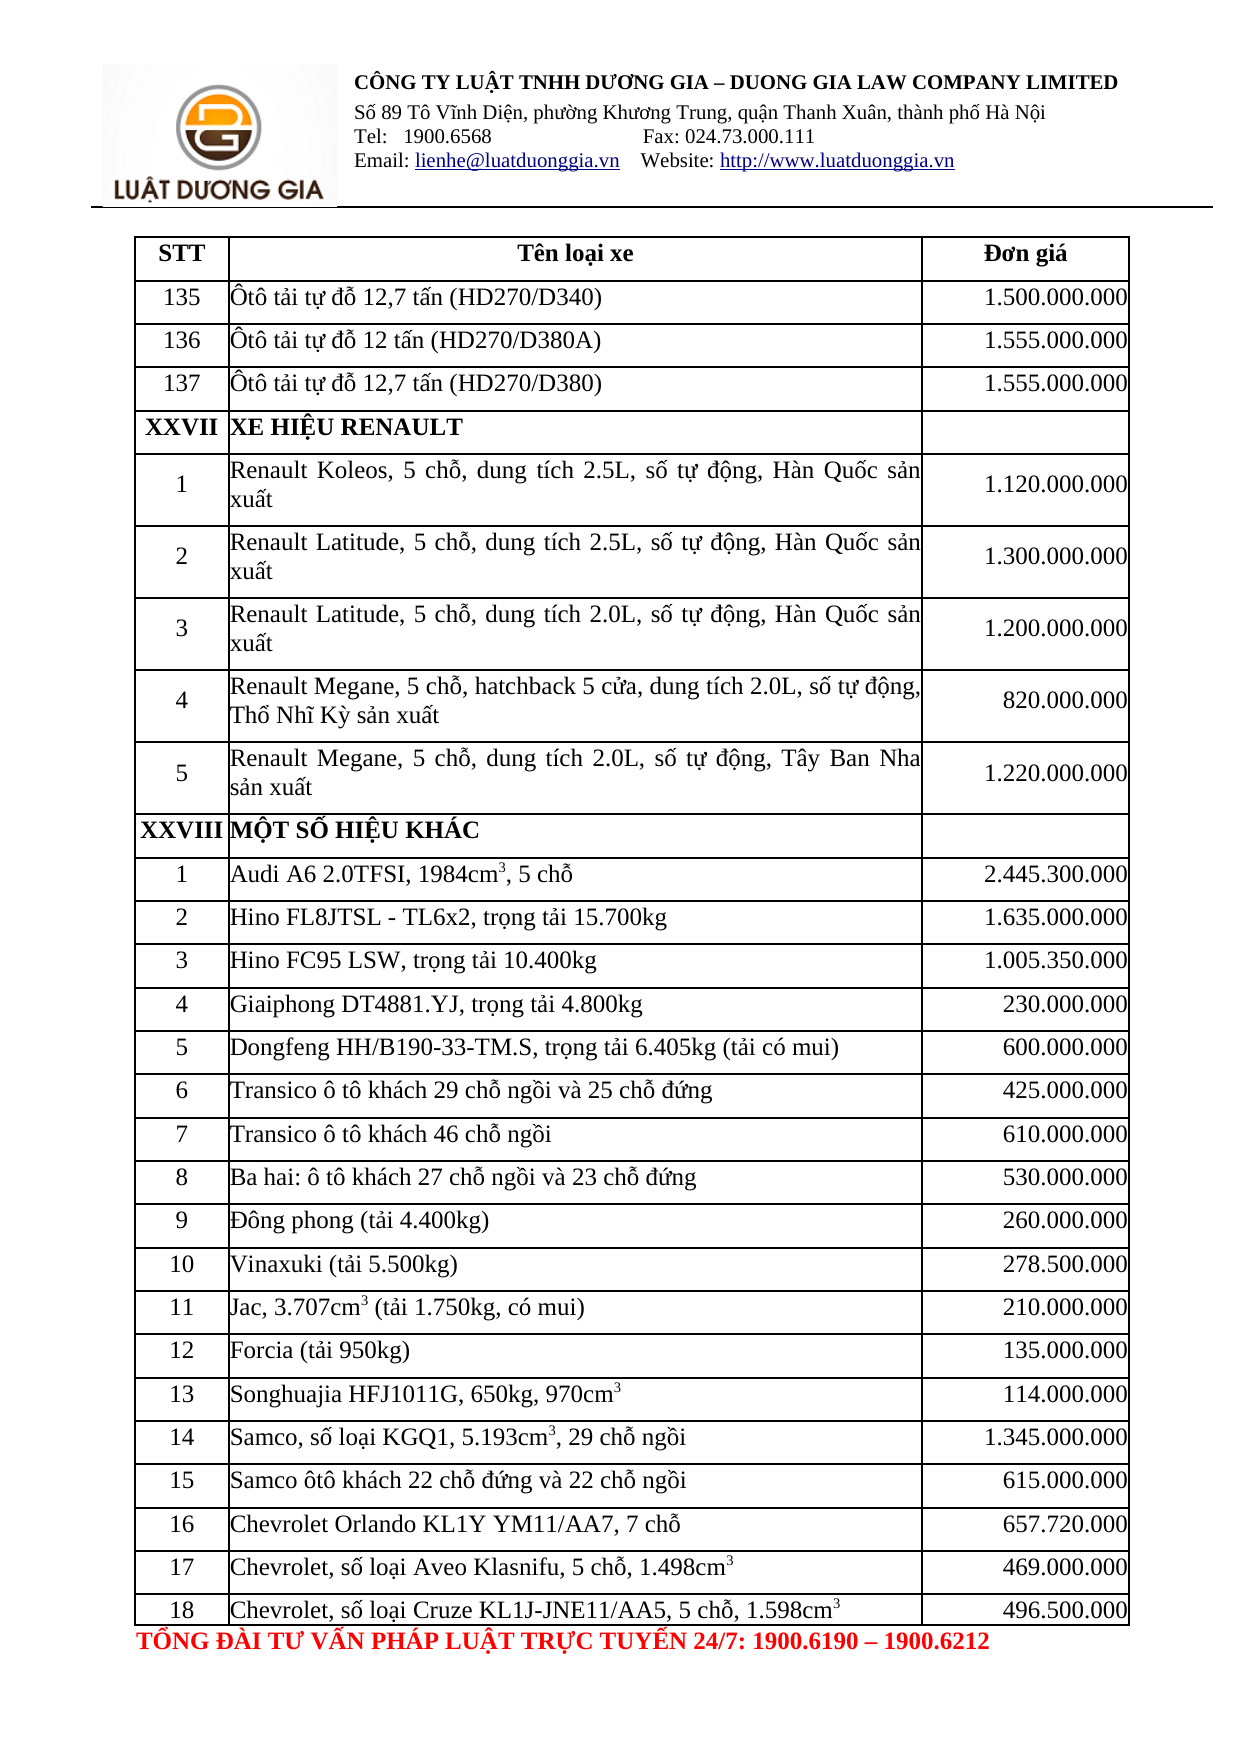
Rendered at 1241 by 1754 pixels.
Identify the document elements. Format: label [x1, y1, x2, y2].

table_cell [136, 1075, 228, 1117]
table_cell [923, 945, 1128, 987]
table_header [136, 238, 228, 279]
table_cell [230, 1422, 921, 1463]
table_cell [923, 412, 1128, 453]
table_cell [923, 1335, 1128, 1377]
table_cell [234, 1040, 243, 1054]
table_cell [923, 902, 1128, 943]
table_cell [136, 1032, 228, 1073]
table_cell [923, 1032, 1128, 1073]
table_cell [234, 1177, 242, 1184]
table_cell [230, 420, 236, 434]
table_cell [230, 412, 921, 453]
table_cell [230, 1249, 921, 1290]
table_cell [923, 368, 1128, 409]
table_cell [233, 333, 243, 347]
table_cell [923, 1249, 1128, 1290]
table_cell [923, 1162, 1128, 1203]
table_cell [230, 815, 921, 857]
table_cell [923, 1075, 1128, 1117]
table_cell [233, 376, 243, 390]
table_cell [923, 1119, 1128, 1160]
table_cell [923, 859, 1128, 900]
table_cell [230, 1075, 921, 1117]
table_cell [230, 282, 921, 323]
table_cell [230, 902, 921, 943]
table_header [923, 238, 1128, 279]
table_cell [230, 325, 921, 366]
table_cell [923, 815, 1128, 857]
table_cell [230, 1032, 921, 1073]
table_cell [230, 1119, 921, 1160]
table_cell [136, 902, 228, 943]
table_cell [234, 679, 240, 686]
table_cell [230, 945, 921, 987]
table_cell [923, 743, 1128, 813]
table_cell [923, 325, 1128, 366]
picture [102, 64, 338, 207]
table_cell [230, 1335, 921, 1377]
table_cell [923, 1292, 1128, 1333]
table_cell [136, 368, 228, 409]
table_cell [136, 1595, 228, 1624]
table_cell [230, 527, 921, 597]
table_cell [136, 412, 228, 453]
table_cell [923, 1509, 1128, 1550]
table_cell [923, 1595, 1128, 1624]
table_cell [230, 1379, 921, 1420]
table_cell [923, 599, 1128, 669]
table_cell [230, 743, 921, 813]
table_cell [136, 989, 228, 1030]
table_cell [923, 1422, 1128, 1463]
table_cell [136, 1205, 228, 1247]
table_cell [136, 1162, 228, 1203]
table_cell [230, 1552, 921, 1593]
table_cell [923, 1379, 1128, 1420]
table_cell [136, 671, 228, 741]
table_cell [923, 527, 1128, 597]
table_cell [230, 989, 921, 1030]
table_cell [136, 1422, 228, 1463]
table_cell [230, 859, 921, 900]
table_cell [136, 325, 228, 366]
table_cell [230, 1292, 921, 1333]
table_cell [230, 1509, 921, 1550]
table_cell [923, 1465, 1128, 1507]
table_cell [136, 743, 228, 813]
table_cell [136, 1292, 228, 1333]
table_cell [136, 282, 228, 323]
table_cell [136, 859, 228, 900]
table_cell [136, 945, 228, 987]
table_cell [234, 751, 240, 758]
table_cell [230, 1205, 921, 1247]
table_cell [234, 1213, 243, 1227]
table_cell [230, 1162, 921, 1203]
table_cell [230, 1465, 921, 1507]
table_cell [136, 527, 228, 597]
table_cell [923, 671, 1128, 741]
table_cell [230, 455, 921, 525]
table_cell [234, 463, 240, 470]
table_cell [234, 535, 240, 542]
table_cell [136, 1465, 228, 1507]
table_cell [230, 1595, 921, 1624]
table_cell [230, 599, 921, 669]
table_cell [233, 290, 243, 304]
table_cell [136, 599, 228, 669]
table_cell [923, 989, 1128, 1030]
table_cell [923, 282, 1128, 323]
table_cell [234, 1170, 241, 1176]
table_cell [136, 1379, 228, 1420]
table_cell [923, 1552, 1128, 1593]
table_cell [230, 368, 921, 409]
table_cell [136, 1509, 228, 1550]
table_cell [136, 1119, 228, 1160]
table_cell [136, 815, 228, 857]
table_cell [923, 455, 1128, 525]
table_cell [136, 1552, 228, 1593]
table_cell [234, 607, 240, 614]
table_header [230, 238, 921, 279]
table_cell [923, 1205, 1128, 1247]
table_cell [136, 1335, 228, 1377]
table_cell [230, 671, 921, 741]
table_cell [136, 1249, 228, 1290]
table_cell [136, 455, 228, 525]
